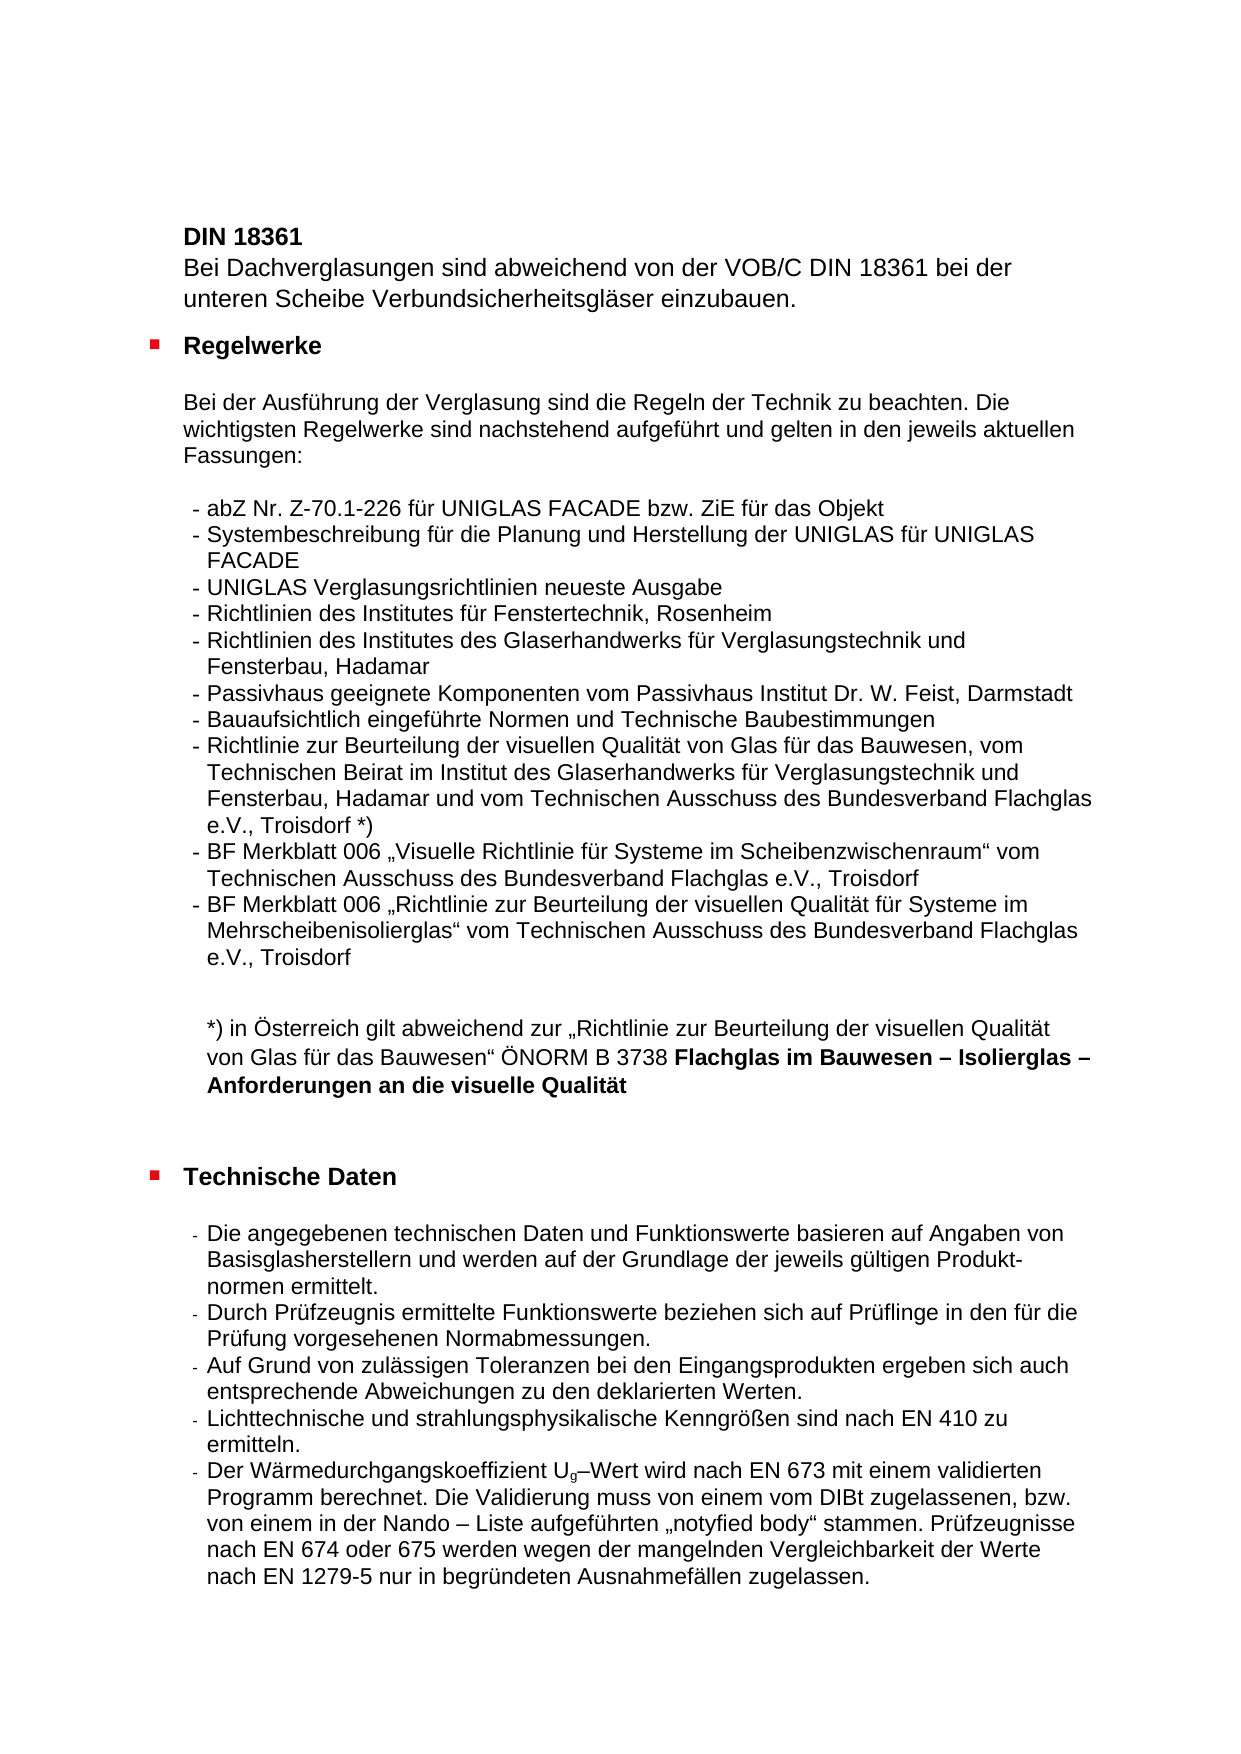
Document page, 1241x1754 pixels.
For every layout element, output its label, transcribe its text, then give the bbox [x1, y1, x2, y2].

text DIN 18361 Bei Dachverglasungen sind abweichend von der VOB/C DIN 18361 bei der unteren Scheibe Verbundsicherheitsgläser einzubauen. [183, 222, 1093, 312]
list BF Merkblatt 006 „Visuelle Richtlinie für Systeme im Scheibenzwischenraum“ vom Technischen Ausschuss des Bundesverband Flachglas e.V., Troisdorf [192, 838, 1093, 891]
list Lichttechnische und strahlungsphysikalische Kenngrößen sind nach EN 410 zu ermitteln. [192, 1404, 1093, 1457]
list Die angegebenen technischen Daten und Funktionswerte basieren auf Angaben von Basisglasherstellern und werden auf der Grundlage der jeweils gültigen Produkt-normen ermittelt. [192, 1220, 1093, 1299]
list Technische Daten [148, 1162, 1093, 1220]
list Richtlinien des Institutes des Glaserhandwerks für Verglasungstechnik und Fensterbau, Hadamar [192, 627, 1093, 679]
list BF Merkblatt 006 „Richtlinie zur Beurteilung der visuellen Qualität für Systeme im Mehrscheibenisolierglas“ vom Technischen Ausschuss des Bundesverband Flachglas e.V., Troisdorf [192, 891, 1093, 970]
list Regelwerke [148, 331, 1093, 389]
list Systembeschreibung für die Planung und Herstellung der UNIGLAS für UNIGLAS FACADE [192, 521, 1093, 574]
list UNIGLAS Verglasungsrichtlinien neueste Ausgabe [192, 574, 1093, 600]
list Richtlinie zur Beurteilung der visuellen Qualität von Glas für das Bauwesen, vom Technischen Beirat im Institut des Glaserhandwerks für Verglasungstechnik und Fensterbau, Hadamar und vom Technischen Ausschuss des Bundesverband Flachglas e.V., Troisdorf *) [192, 732, 1093, 838]
list Auf Grund von zulässigen Toleranzen bei den Eingangsprodukten ergeben sich auch entsprechende Abweichungen zu den deklarierten Werten. [192, 1352, 1093, 1404]
list abZ Nr. Z-70.1-226 für UNIGLAS FACADE bzw. ZiE für das Objekt [192, 494, 1093, 521]
text Bei der Ausführung der Verglasung sind die Regeln der Technik zu beachten. Die wichtigsten Regelwerke sind nachstehend aufgeführt und gelten in den jeweils aktuellen Fassungen: [183, 389, 1093, 468]
list Bauaufsichtlich eingeführte Normen und Technische Baubestimmungen [192, 706, 1093, 732]
list Der Wärmedurchgangskoeffizient Ug–Wert wird nach EN 673 mit einem validierten Programm berechnet. Die Validierung muss von einem vom DIBt zugelassenen, bzw. von einem in der Nando – Liste aufgeführten „notyfied body“ stammen. Prüfzeugnisse nach EN 674 oder 675 werden wegen der mangelnden Vergleichbarkeit der Werte nach EN 1279-5 nur in begründeten Ausnahmefällen zugelassen. [192, 1457, 1093, 1589]
list Richtlinien des Institutes für Fenstertechnik, Rosenheim [192, 600, 1093, 627]
list Durch Prüfzeugnis ermittelte Funktionswerte beziehen sich auf Prüflinge in den für die Prüfung vorgesehenen Normabmessungen. [192, 1299, 1093, 1352]
text *) in Österreich gilt abweichend zur „Richtlinie zur Beurteilung der visuellen Qualität von Glas für das Bauwesen“ ÖNORM B 3738 Flachglas im Bauwesen – Isolierglas – Anforderungen an die visuelle Qualität [207, 1015, 1093, 1098]
list Passivhaus geeignete Komponenten vom Passivhaus Institut Dr. W. Feist, Darmstadt [192, 679, 1093, 706]
